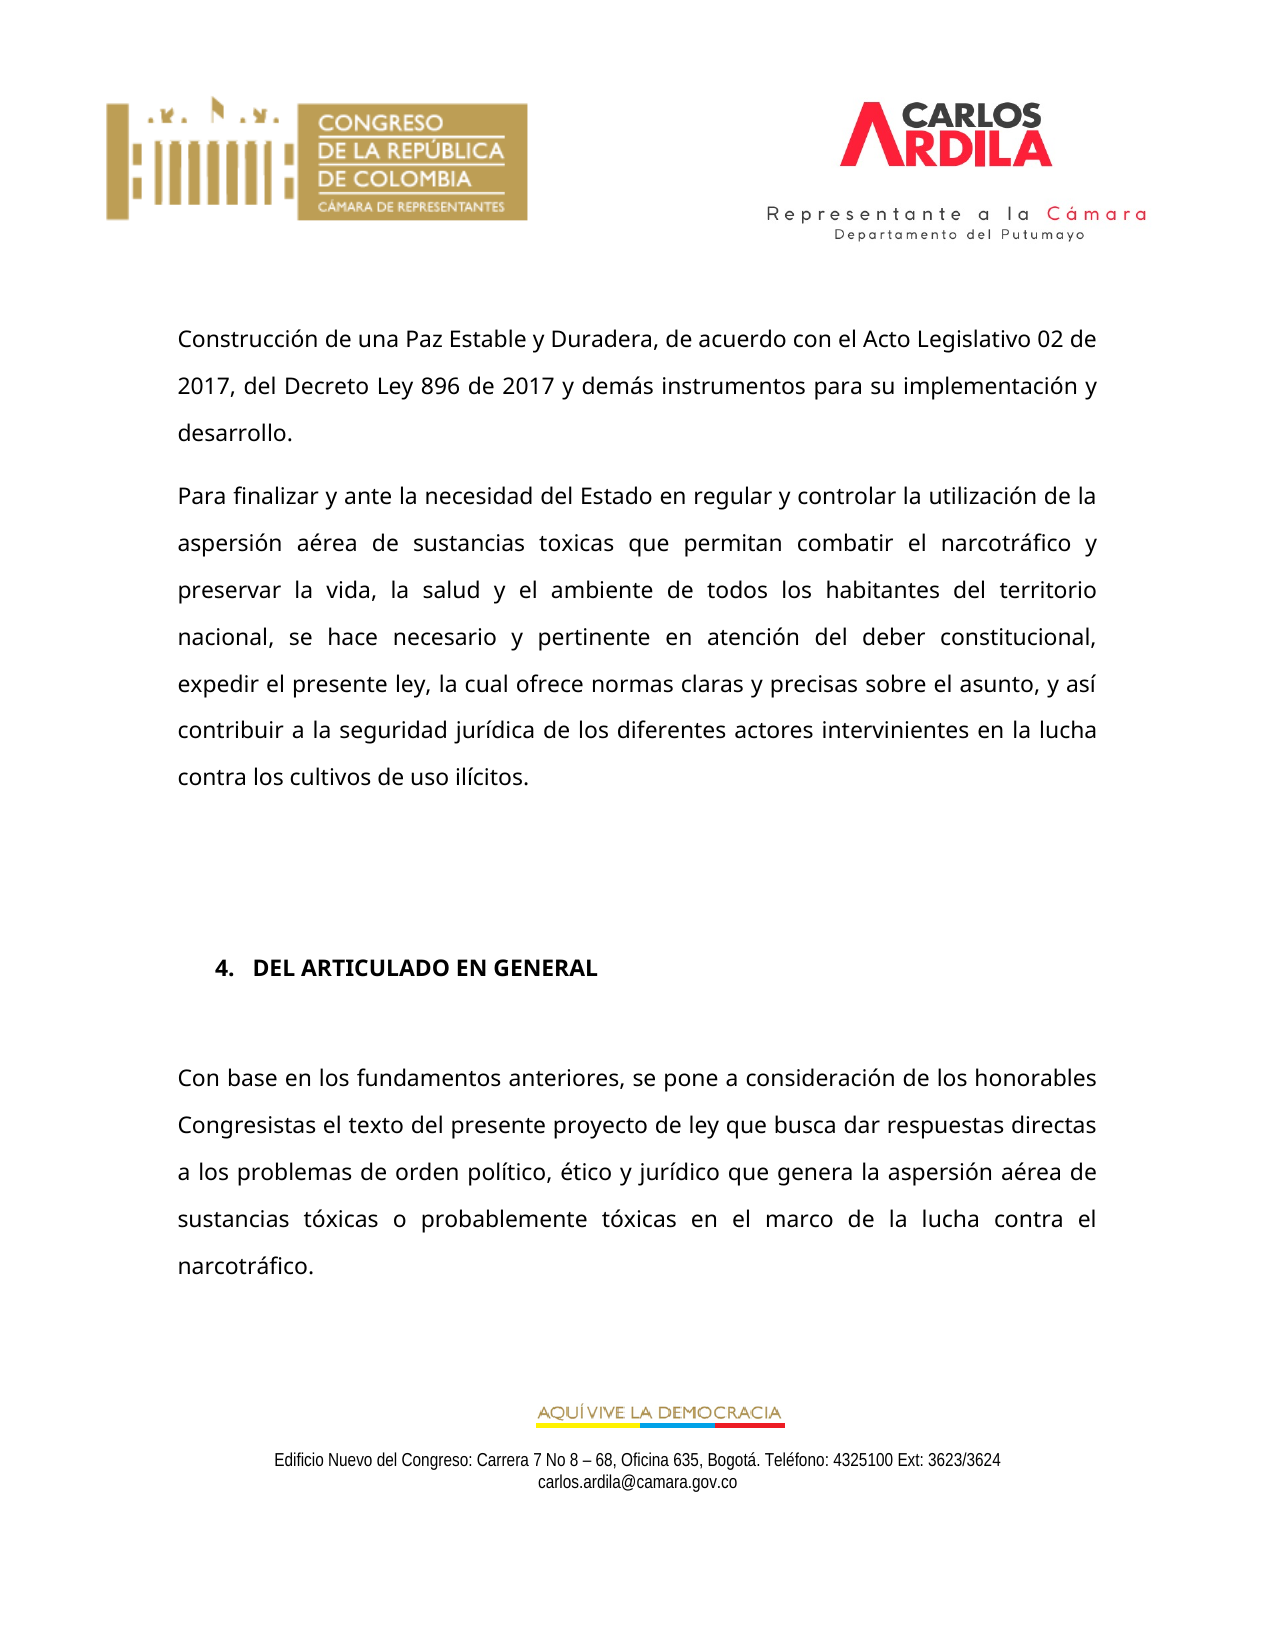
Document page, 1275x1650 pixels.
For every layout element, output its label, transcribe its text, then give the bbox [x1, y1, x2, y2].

picture [97, 90, 543, 236]
picture [743, 83, 1164, 255]
picture [529, 1400, 790, 1429]
text Con base en los fundamentos anteriores, se pone a consideración de los honorables Congresistas el texto del presente proyecto de ley que busca dar respuestas directas a los problemas de orden político, ético y jurídico que genera la aspersión aérea de sustancias tóxicas o probablemente tóxicas en el marco de la lucha contra el narcotráfico. [177, 1062, 1098, 1281]
list DEL ARTICULADO EN GENERAL [215, 952, 1098, 983]
text Para finalizar y ante la necesidad del Estado en regular y controlar la utilización de la aspersión aérea de sustancias toxicas que permitan combatir el narcotráfico y preservar la vida, la salud y el ambiente de todos los habitantes del territorio nacional, se hace necesario y pertinente en atención del deber constitucional, expedir el presente ley, la cual ofrece normas claras y precisas sobre el asunto, y así contribuir a la seguridad jurídica de los diferentes actores intervinientes en la lucha contra los cultivos de uso ilícitos. [177, 480, 1098, 793]
